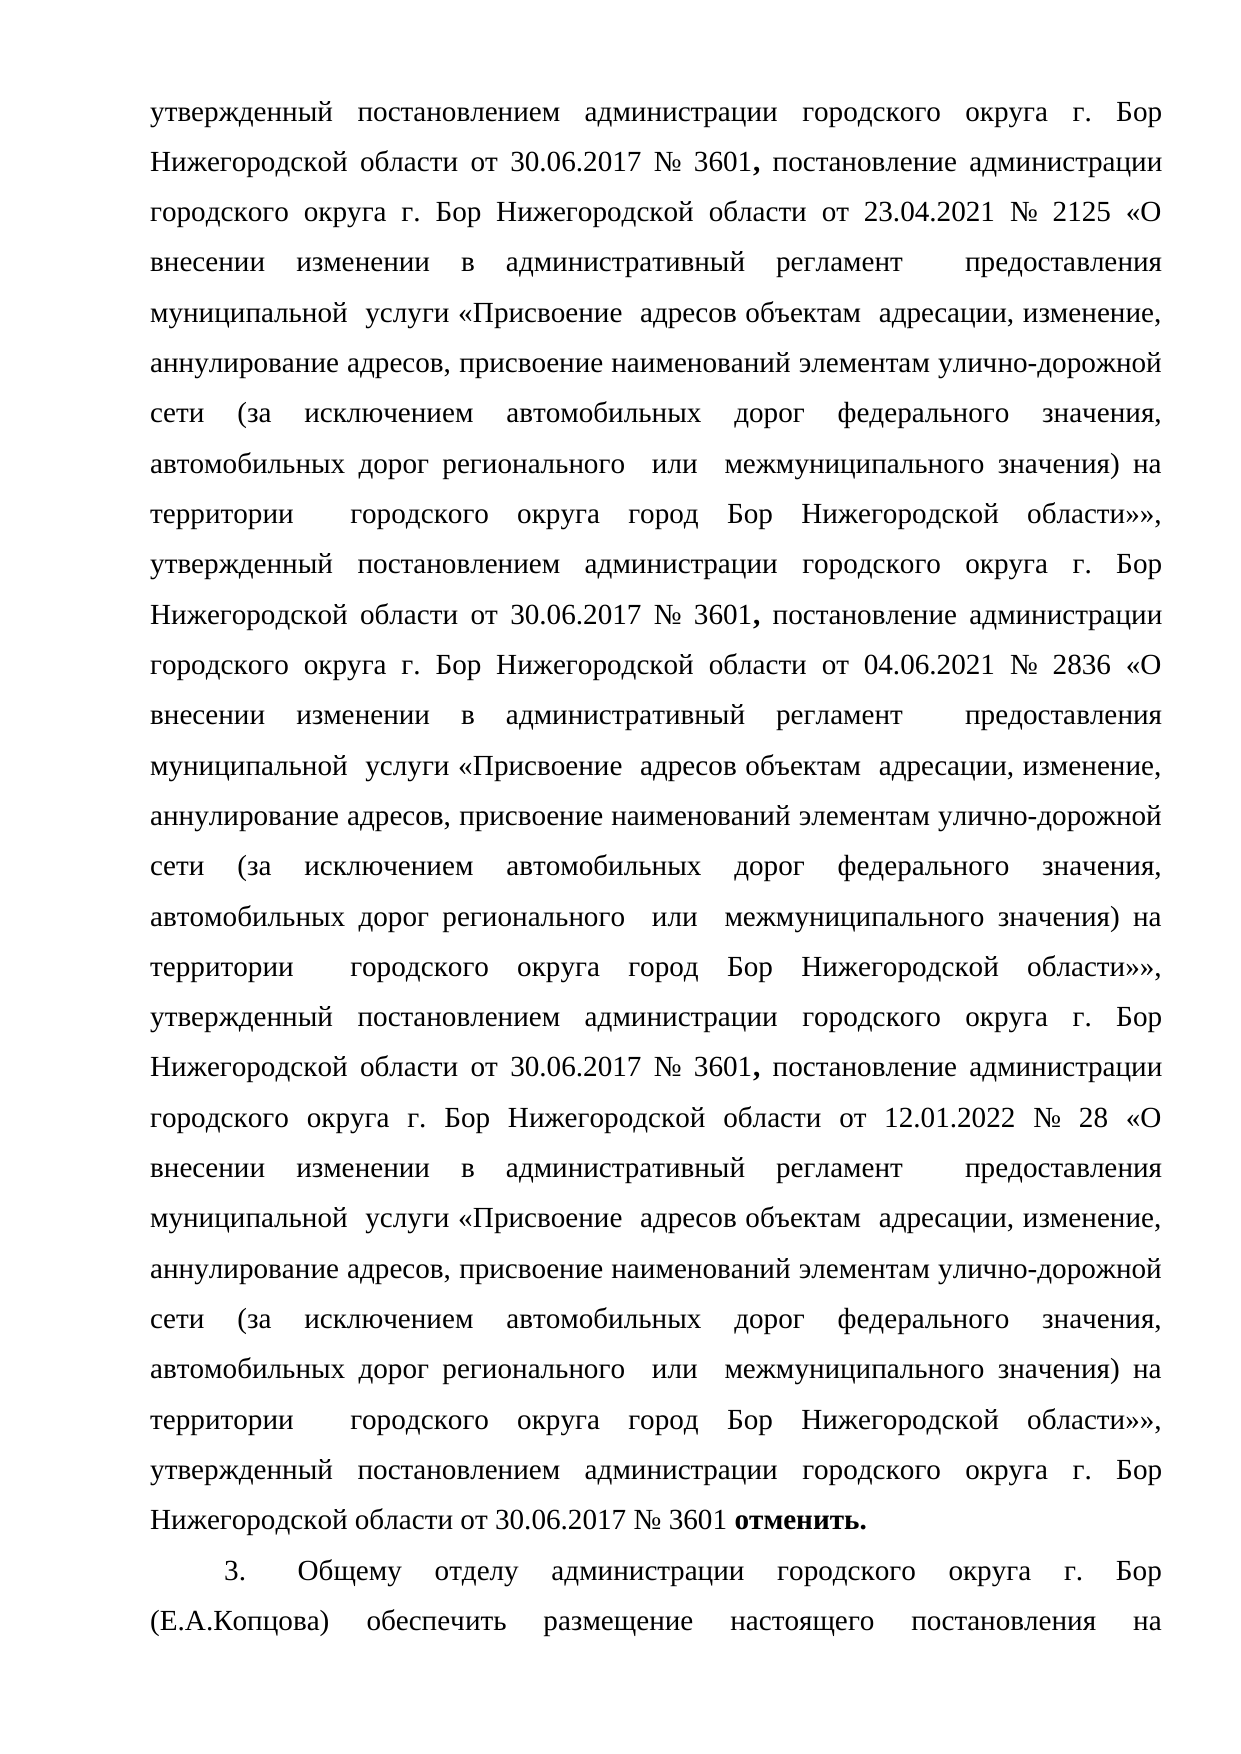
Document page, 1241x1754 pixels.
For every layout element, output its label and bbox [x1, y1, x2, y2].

subtitle [150, 1553, 1163, 1637]
subtitle [150, 94, 1163, 1536]
